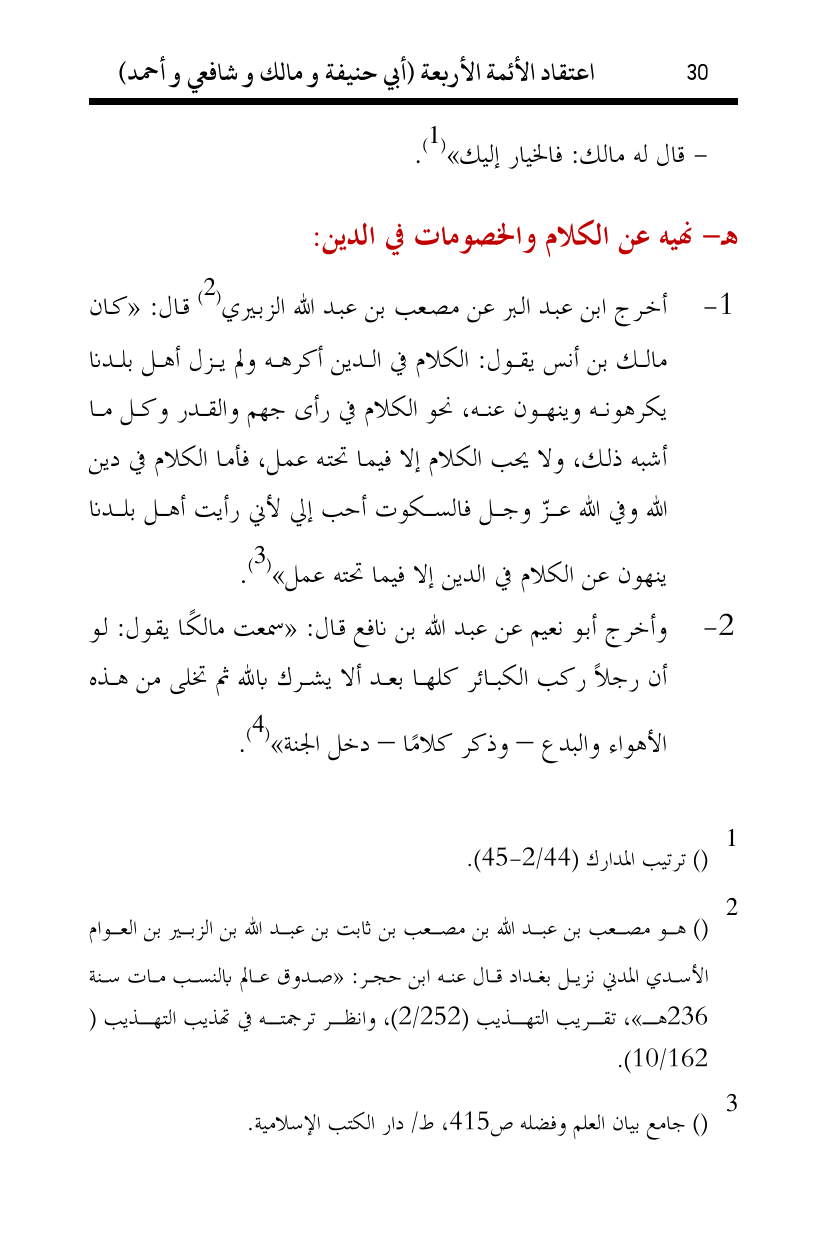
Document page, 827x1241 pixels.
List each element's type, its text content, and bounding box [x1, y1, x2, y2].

list وأخرج أبو نعيم عن عبد الله بن نافع قال: «سمعت مالكًا يقول: لو أن رجلاً ركب الكبائر كلها بعد ألا يشرك بالله ثم تخلى من هذه الأهواء والبدع – وذكر كلامًا – دخل الجنة»(). [89, 604, 703, 773]
list أخرج ابن عبد البر عن مصعب بن عبد الله الزبيري() قال: «كان مالك بن أنس يقول: الكلام في الدين أكرهه ولم يزل أهل بلدنا يكرهونه وينهون عنه، نحو الكلام في رأى جهم والقدر وكل ما أشبه ذلك، ولا يحب الكلام إلا فيما تحته عمل، فأما الكلام في دين الله وفي الله عزّ وجل فالسكوت أحب إلي لأني رأيت أهل بلدنا ينهون عن الكلام في الدين إلا فيما تحته عمل»(). [89, 267, 703, 604]
text هـ- نهيه عن الكلام والخصومات في الدين: [89, 209, 738, 267]
text - قال له مالك: فالخيار إليك»(). [89, 115, 738, 184]
